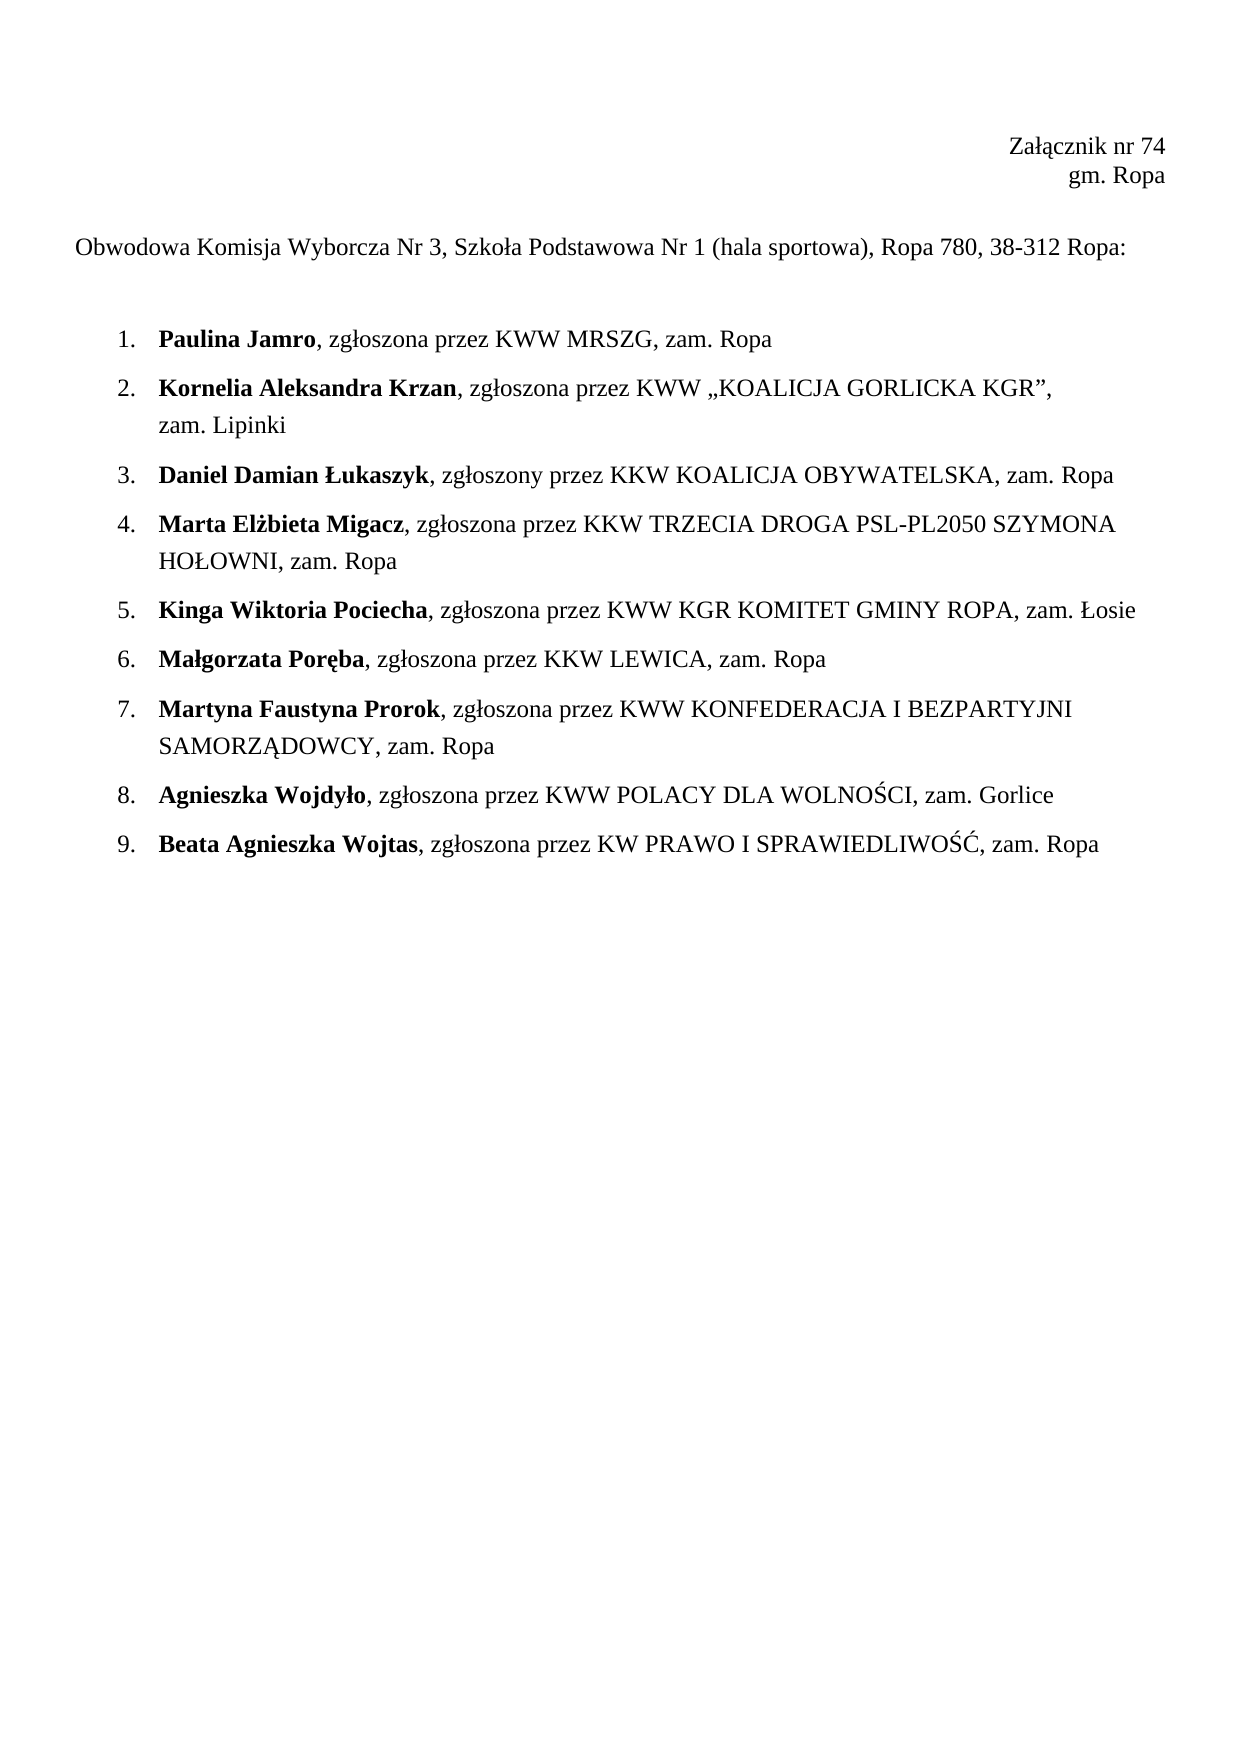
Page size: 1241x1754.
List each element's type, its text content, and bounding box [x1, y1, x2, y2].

table_cell 5. [74, 590, 147, 639]
text Załącznik nr 74 [607, 131, 1165, 160]
table_header 1. [74, 318, 147, 367]
table_cell Beata Agnieszka Wojtas, zgłoszona przez KW PRAWO I SPRAWIEDLIWOŚĆ, zam. Ropa [147, 824, 1166, 873]
table_cell 7. [74, 688, 147, 774]
table_cell 6. [74, 639, 147, 688]
text Obwodowa Komisja Wyborcza Nr 3, Szkoła Podstawowa Nr 1 (hala sportowa), Ropa 780, 38-312 Ropa: [75, 232, 1165, 261]
table_cell 3. [74, 454, 147, 503]
table_cell Małgorzata Poręba, zgłoszona przez KKW LEWICA, zam. Ropa [147, 639, 1166, 688]
table_cell Martyna Faustyna Prorok, zgłoszona przez KWW KONFEDERACJA I BEZPARTYJNI SAMORZĄDOWCY, zam. Ropa [147, 688, 1166, 774]
table_cell 4. [74, 503, 147, 589]
table_cell 9. [74, 824, 147, 873]
table_cell 8. [74, 774, 147, 823]
table_cell Daniel Damian Łukaszyk, zgłoszony przez KKW KOALICJA OBYWATELSKA, zam. Ropa [147, 454, 1166, 503]
table_header Paulina Jamro, zgłoszona przez KWW MRSZG, zam. Ropa [147, 318, 1166, 367]
table_cell Agnieszka Wojdyło, zgłoszona przez KWW POLACY DLA WOLNOŚCI, zam. Gorlice [147, 774, 1166, 823]
table_cell Kinga Wiktoria Pociecha, zgłoszona przez KWW KGR KOMITET GMINY ROPA, zam. Łosie [147, 590, 1166, 639]
table_cell Kornelia Aleksandra Krzan, zgłoszona przez KWW „KOALICJA GORLICKA KGR”, zam. Lipinki [147, 368, 1166, 454]
text gm. Ropa [75, 160, 1165, 189]
table_cell Marta Elżbieta Migacz, zgłoszona przez KKW TRZECIA DROGA PSL-PL2050 SZYMONA HOŁOWNI, zam. Ropa [147, 503, 1166, 589]
table_cell 2. [74, 368, 147, 454]
